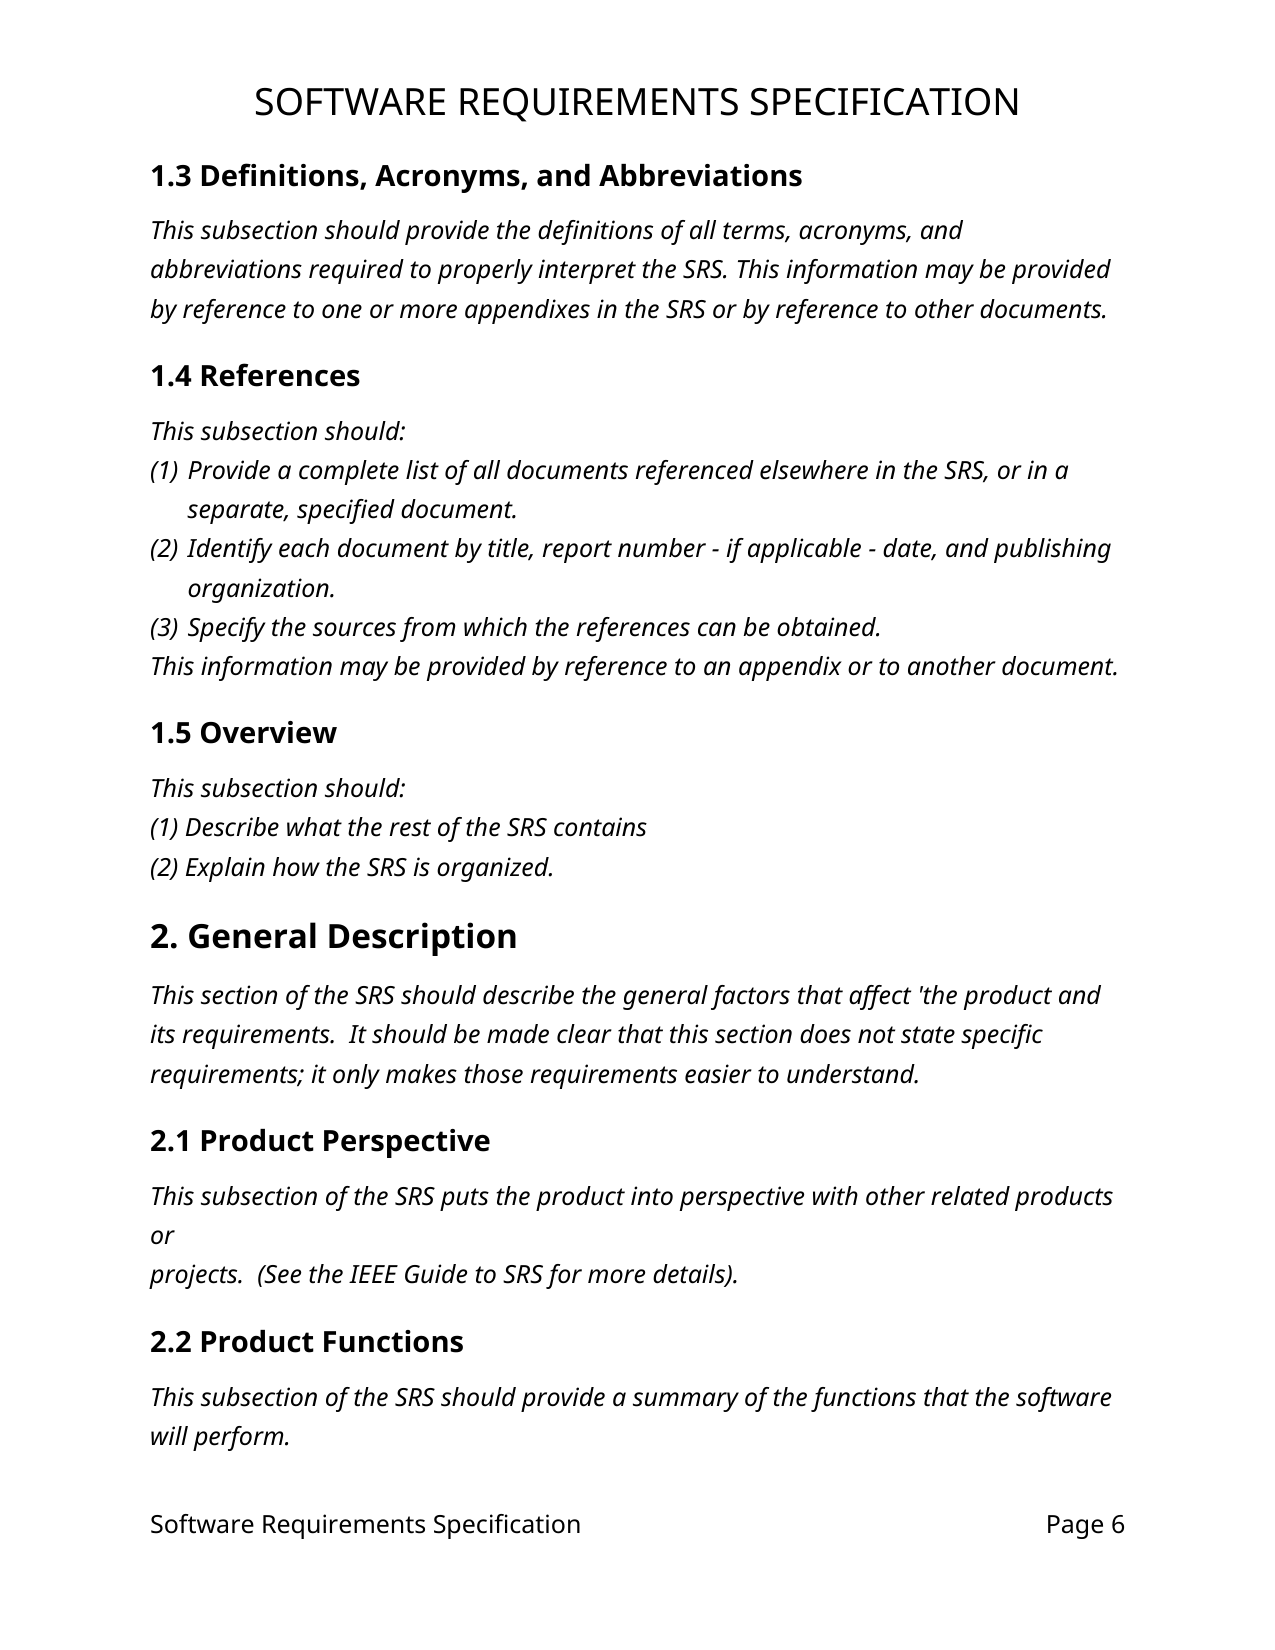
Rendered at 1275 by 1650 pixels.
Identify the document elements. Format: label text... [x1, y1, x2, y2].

text (3) Specify the sources from which the references can be obtained. [150, 609, 1125, 643]
subtitle 2.1 Product Perspective [150, 1121, 1125, 1160]
subtitle 1.5 Overview [150, 713, 1125, 752]
subtitle 2.2 Product Functions [150, 1321, 1125, 1361]
text This subsection should: [150, 771, 1125, 805]
text This subsection should: [150, 413, 1125, 448]
text projects. (See the IEEE Guide to SRS for more details). [150, 1257, 1125, 1291]
text (2) Explain how the SRS is organized. [150, 849, 1125, 883]
text This subsection of the SRS should provide a summary of the functions that the software will perform. [150, 1379, 1125, 1452]
subtitle 1.3 Definitions, Acronyms, and Abbreviations [150, 155, 1125, 194]
text (1) Describe what the rest of the SRS contains [150, 810, 1125, 844]
text This subsection should provide the definitions of all terms, acronyms, and abbreviations required to properly interpret the SRS. This information may be provided by reference to one or more appendixes in the SRS or by reference to other documents. [150, 213, 1125, 325]
text (1) Provide a complete list of all documents referenced elsewhere in the SRS, or in a separate, specified document. [150, 453, 1125, 526]
subtitle 2. General Description [150, 913, 1125, 959]
subtitle 1.4 References [150, 355, 1125, 395]
text This information may be provided by reference to an appendix or to another document. [150, 648, 1125, 683]
text (2) Identify each document by title, report number - if applicable - date, and publishing organization. [150, 531, 1125, 604]
text This section of the SRS should describe the general factors that affect 'the product and its requirements. It should be made clear that this section does not state specific requirements; it only makes those requirements easier to understand. [150, 978, 1125, 1090]
text This subsection of the SRS puts the product into perspective with other related products or [150, 1179, 1125, 1252]
